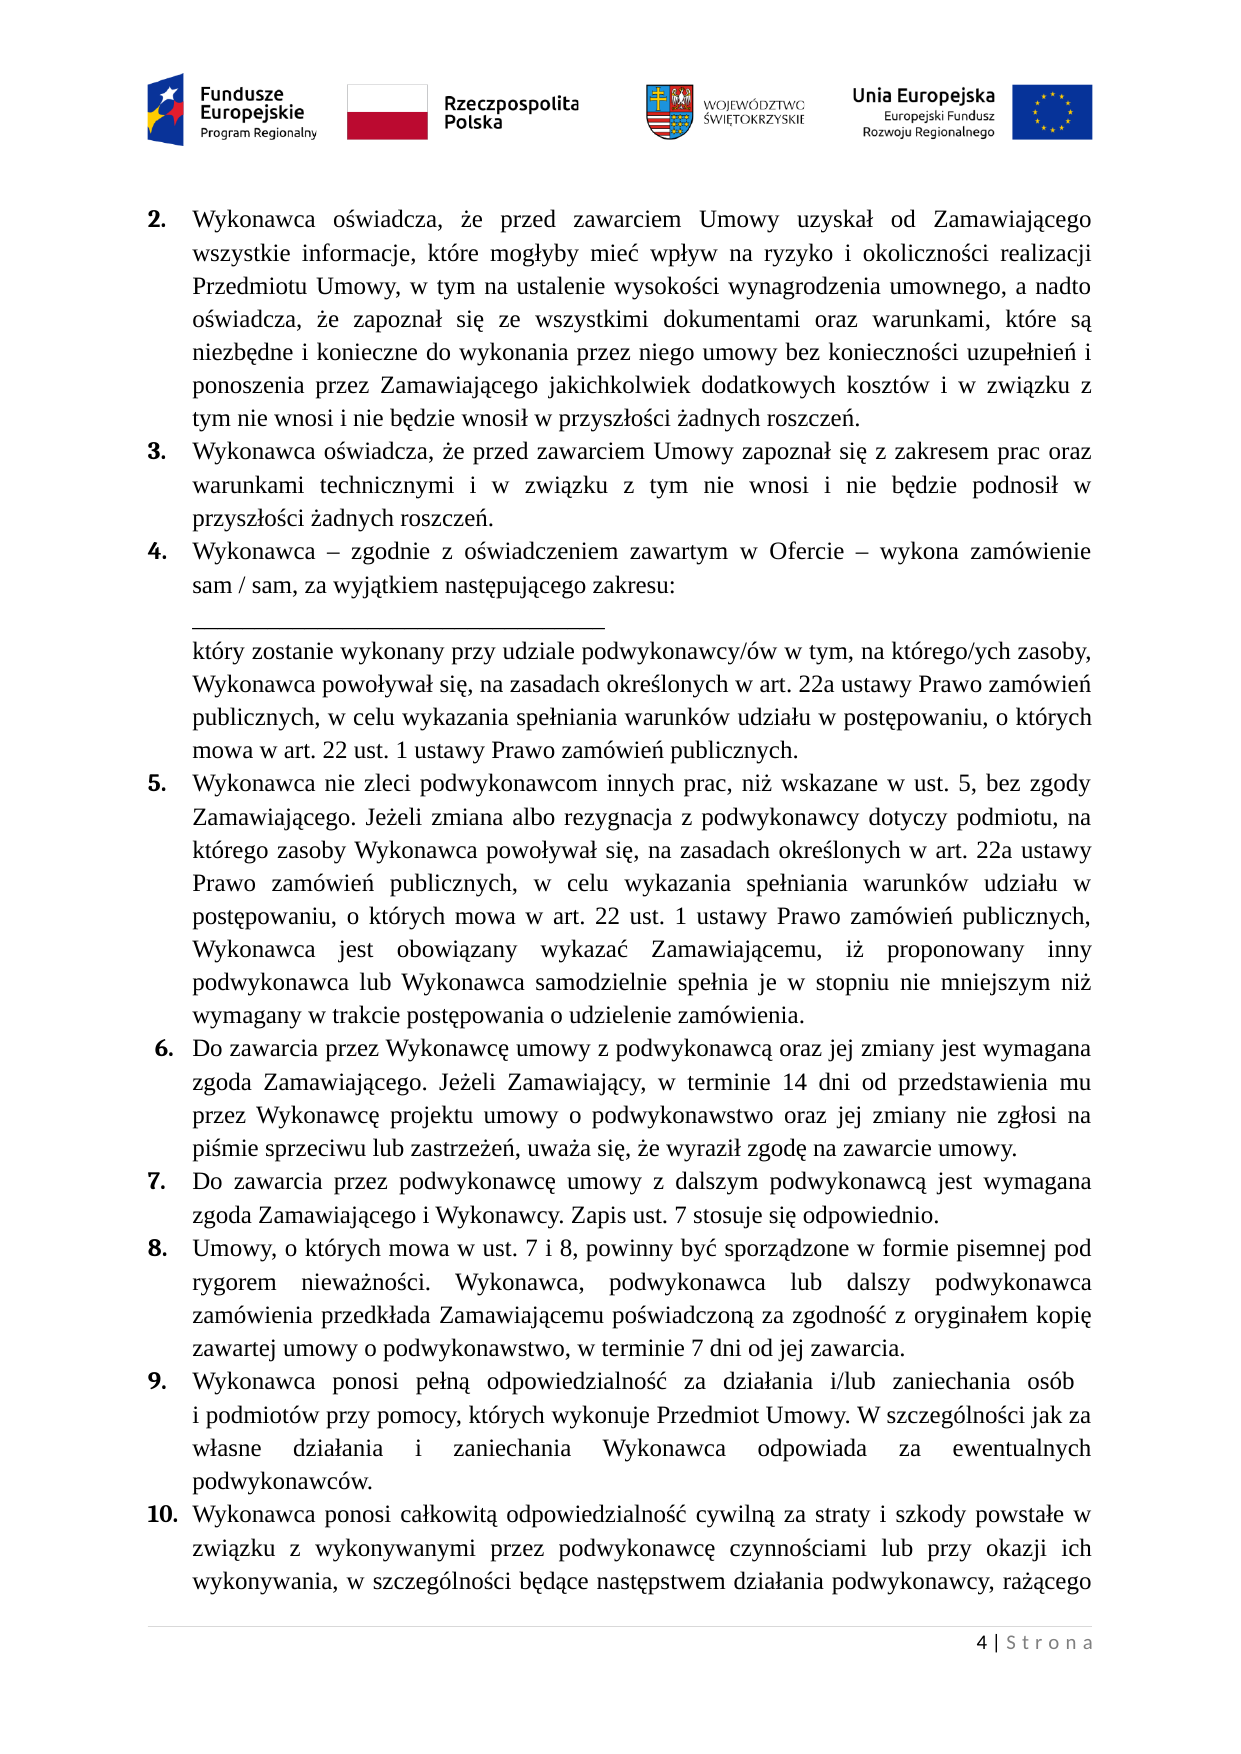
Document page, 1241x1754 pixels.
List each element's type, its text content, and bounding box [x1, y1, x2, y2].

list Wykonawca nie zleci podwykonawcom innych prac, niż wskazane w ust. 5, bez zgody Zamawiającego. Jeżeli zmiana albo rezygnacja z podwykonawcy dotyczy podmiotu, na którego zasoby Wykonawca powoływał się, na zasadach określonych w art. 22a ustawy Prawo zamówień publicznych, w celu wykazania spełniania warunków udziału w postępowaniu, o których mowa w art. 22 ust. 1 ustawy Prawo zamówień publicznych, Wykonawca jest obowiązany wykazać Zamawiającemu, iż proponowany inny podwykonawca lub Wykonawca samodzielnie spełnia je w stopniu nie mniejszym niż wymagany w trakcie postępowania o udzielenie zamówienia. [148, 768, 1092, 1029]
list Wykonawca oświadcza, że przed zawarciem Umowy uzyskał od Zamawiającego wszystkie informacje, które mogłyby mieć wpływ na ryzyko i okoliczności realizacji Przedmiotu Umowy, w tym na ustalenie wysokości wynagrodzenia umownego, a nadto oświadcza, że zapoznał się ze wszystkimi dokumentami oraz warunkami, które są niezbędne i konieczne do wykonania przez niego umowy bez konieczności uzupełnień i ponoszenia przez Zamawiającego jakichkolwiek dodatkowych kosztów i w związku z tym nie wnosi i nie będzie wnosił w przyszłości żadnych roszczeń. [148, 204, 1092, 432]
list Wykonawca – zgodnie z oświadczeniem zawartym w Ofercie – wykona zamówienie sam / sam, za wyjątkiem następującego zakresu: [148, 536, 1092, 599]
picture [646, 73, 805, 146]
picture [347, 73, 579, 146]
picture [853, 73, 1093, 146]
picture [147, 73, 317, 146]
list Wykonawca ponosi pełną odpowiedzialność za działania i/lub zaniechania osób i podmiotów przy pomocy, których wykonuje Przedmiot Umowy. W szczególności jak za własne działania i zaniechania Wykonawca odpowiada za ewentualnych podwykonawców. [148, 1366, 1092, 1495]
text _________________________________ [192, 603, 1092, 632]
text który zostanie wykonany przy udziale podwykonawcy/ów w tym, na którego/ych zasoby, Wykonawca powoływał się, na zasadach określonych w art. 22a ustawy Prawo zamówień publicznych, w celu wykazania spełniania warunków udziału w postępowaniu, o których mowa w art. 22 ust. 1 ustawy Prawo zamówień publicznych. [192, 636, 1092, 764]
list Wykonawca oświadcza, że przed zawarciem Umowy zapoznał się z zakresem prac oraz warunkami technicznymi i w związku z tym nie wnosi i nie będzie podnosił w przyszłości żadnych roszczeń. [148, 436, 1092, 532]
list Do zawarcia przez podwykonawcę umowy z dalszym podwykonawcą jest wymagana zgoda Zamawiającego i Wykonawcy. Zapis ust. 7 stosuje się odpowiednio. [148, 1166, 1092, 1229]
list Do zawarcia przez Wykonawcę umowy z podwykonawcą oraz jej zmiany jest wymagana zgoda Zamawiającego. Jeżeli Zamawiający, w terminie 14 dni od przedstawienia mu przez Wykonawcę projektu umowy o podwykonawstwo oraz jej zmiany nie zgłosi na piśmie sprzeciwu lub zastrzeżeń, uważa się, że wyraził zgodę na zawarcie umowy. [154, 1033, 1092, 1162]
list Umowy, o których mowa w ust. 7 i 8, powinny być sporządzone w formie pisemnej pod rygorem nieważności. Wykonawca, podwykonawca lub dalszy podwykonawca zamówienia przedkłada Zamawiającemu poświadczoną za zgodność z oryginałem kopię zawartej umowy o podwykonawstwo, w terminie 7 dni od jej zawarcia. [148, 1233, 1092, 1362]
